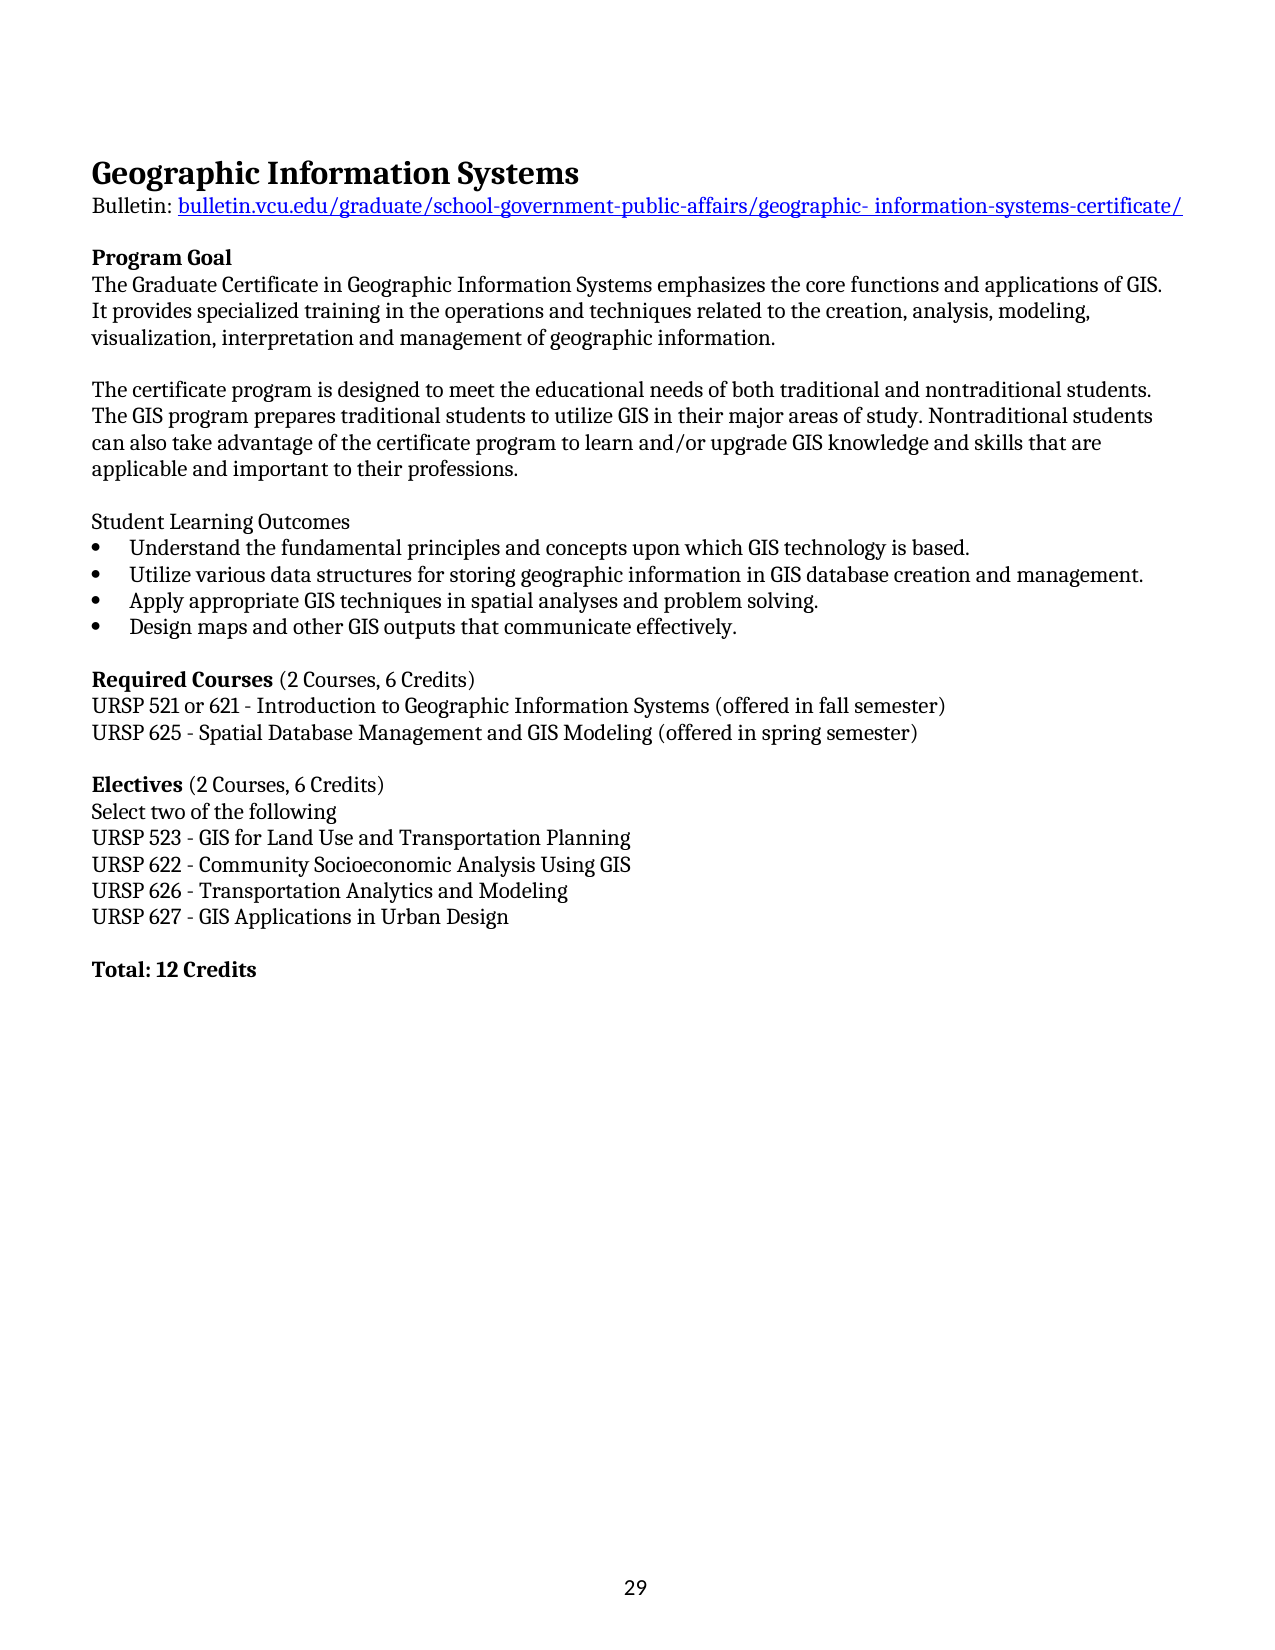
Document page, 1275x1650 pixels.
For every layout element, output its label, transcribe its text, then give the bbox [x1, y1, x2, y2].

text URSP 625 - Spatial Database Management and GIS Modeling (offered in spring semester) [92, 719, 1183, 746]
text The certificate program is designed to meet the educational needs of both traditional and nontraditional students. The GIS program prepares traditional students to utilize GIS in their major areas of study. Nontraditional students can also take advantage of the certificate program to learn and/or upgrade GIS knowledge and skills that are applicable and important to their professions. [92, 377, 1183, 482]
text URSP 627 - GIS Applications in Urban Design [92, 904, 1183, 930]
text URSP 523 - GIS for Land Use and Transportation Planning [92, 825, 1183, 851]
text Total: 12 Credits [92, 957, 1183, 983]
text URSP 622 - Community Socioeconomic Analysis Using GIS [92, 851, 1183, 878]
text Geographic Information Systems [92, 154, 1183, 192]
text Select two of the following [92, 799, 1183, 825]
list Understand the fundamental principles and concepts upon which GIS technology is based. [92, 535, 1183, 561]
text The Graduate Certificate in Geographic Information Systems emphasizes the core functions and applications of GIS. It provides specialized training in the operations and techniques related to the creation, analysis, modeling, visualization, interpretation and management of geographic information. [92, 272, 1183, 351]
text URSP 626 - Transportation Analytics and Modeling [92, 878, 1183, 904]
text Program Goal [92, 245, 1183, 272]
list Apply appropriate GIS techniques in spatial analyses and problem solving. [92, 588, 1183, 614]
text URSP 521 or 621 - Introduction to Geographic Information Systems (offered in fall semester) [92, 693, 1183, 719]
list Utilize various data structures for storing geographic information in GIS database creation and management. [92, 561, 1183, 588]
list Design maps and other GIS outputs that communicate effectively. [92, 614, 1183, 641]
text Required Courses (2 Courses, 6 Credits) [92, 667, 1183, 693]
text Student Learning Outcomes [92, 509, 1183, 535]
text Bulletin: bulletin.vcu.edu/graduate/school-government-public-affairs/geographic- information-systems-certificate/ [92, 192, 1183, 219]
text Electives (2 Courses, 6 Credits) [92, 772, 1183, 799]
